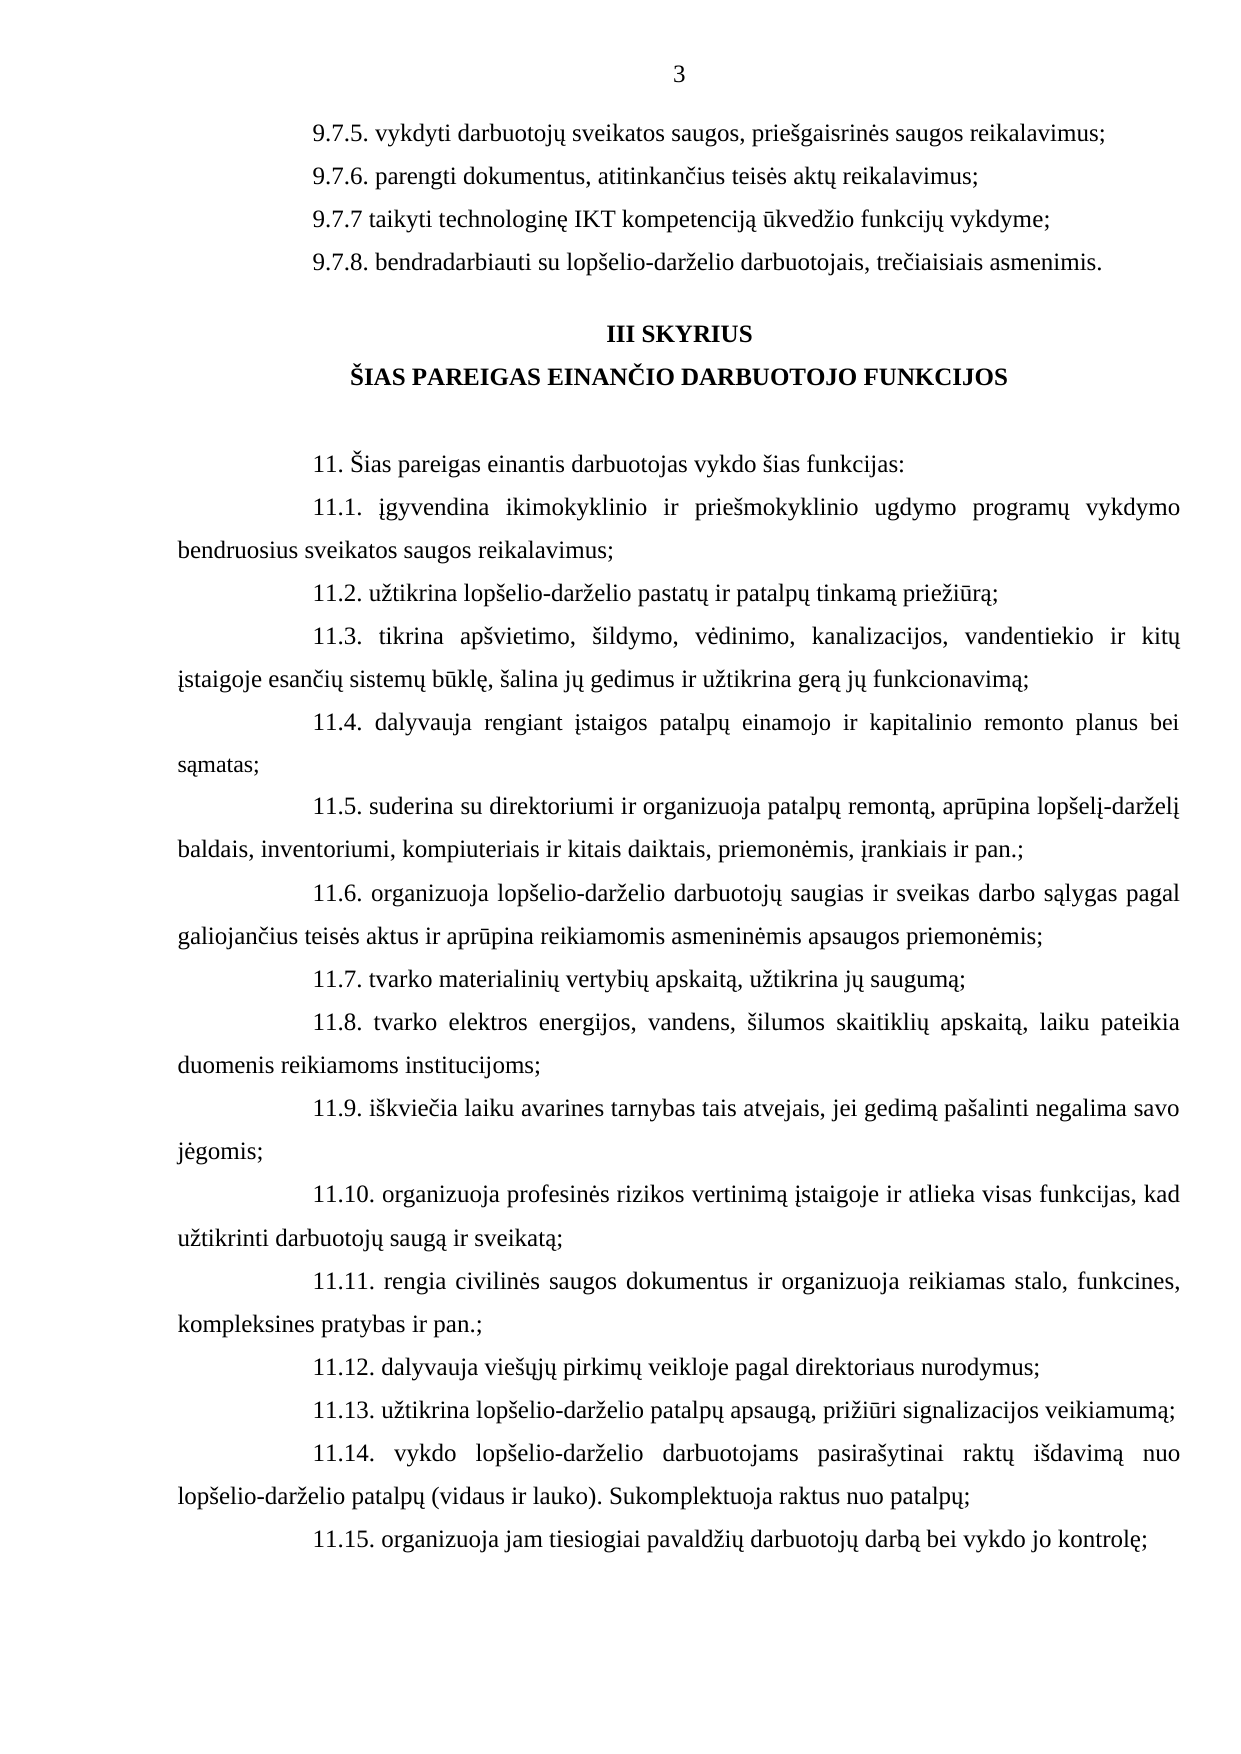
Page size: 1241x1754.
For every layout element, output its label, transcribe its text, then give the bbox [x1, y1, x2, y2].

text 11.4. dalyvauja rengiant įstaigos patalpų einamojo ir kapitalinio remonto planus bei sąmatas; [177, 707, 1181, 778]
text 11.12. dalyvauja viešųjų pirkimų veikloje pagal direktoriaus nurodymus; [177, 1352, 1181, 1381]
text 11.11. rengia civilinės saugos dokumentus ir organizuoja reikiamas stalo, funkcines, kompleksines pratybas ir pan.; [177, 1266, 1181, 1338]
text 11.9. iškviečia laiku avarines tarnybas tais atvejais, jei gedimą pašalinti negalima savo jėgomis; [177, 1093, 1181, 1165]
text 11.1. įgyvendina ikimokyklinio ir priešmokyklinio ugdymo programų vykdymo bendruosius sveikatos saugos reikalavimus; [177, 492, 1181, 564]
text 11.6. organizuoja lopšelio-darželio darbuotojų saugias ir sveikas darbo sąlygas pagal galiojančius teisės aktus ir aprūpina reikiamomis asmeninėmis apsaugos priemonėmis; [177, 878, 1181, 949]
text 11.8. tvarko elektros energijos, vandens, šilumos skaitiklių apskaitą, laiku pateikia duomenis reikiamoms institucijoms; [177, 1007, 1181, 1079]
text 11.7. tvarko materialinių vertybių apskaitą, užtikrina jų saugumą; [177, 964, 1181, 993]
text 11.5. suderina su direktoriumi ir organizuoja patalpų remontą, aprūpina lopšelį-darželį baldais, inventoriumi, kompiuteriais ir kitais daiktais, priemonėmis, įrankiais ir pan.; [177, 791, 1181, 863]
text ŠIAS PAREIGAS EINANČIO DARBUOTOJO FUNKCIJOS [177, 362, 1181, 391]
text 11.15. organizuoja jam tiesiogiai pavaldžių darbuotojų darbą bei vykdo jo kontrolę; [177, 1524, 1181, 1553]
text 11. Šias pareigas einantis darbuotojas vykdo šias funkcijas: [177, 449, 1181, 477]
text 9.7.6. parengti dokumentus, atitinkančius teisės aktų reikalavimus; [177, 161, 1181, 190]
text 11.14. vykdo lopšelio-darželio darbuotojams pasirašytinai raktų išdavimą nuo lopšelio-darželio patalpų (vidaus ir lauko). Sukomplektuoja raktus nuo patalpų; [177, 1438, 1181, 1510]
text 11.13. užtikrina lopšelio-darželio patalpų apsaugą, prižiūri signalizacijos veikiamumą; [177, 1395, 1181, 1424]
text 9.7.8. bendradarbiauti su lopšelio-darželio darbuotojais, trečiaisiais asmenimis. [177, 247, 1181, 276]
text III SKYRIUS [177, 319, 1181, 348]
text 9.7.7 taikyti technologinę IKT kompetenciją ūkvedžio funkcijų vykdyme; [177, 204, 1181, 233]
text 11.2. užtikrina lopšelio-darželio pastatų ir patalpų tinkamą priežiūrą; [177, 578, 1181, 607]
text 11.10. organizuoja profesinės rizikos vertinimą įstaigoje ir atlieka visas funkcijas, kad užtikrinti darbuotojų saugą ir sveikatą; [177, 1179, 1181, 1251]
text 11.3. tikrina apšvietimo, šildymo, vėdinimo, kanalizacijos, vandentiekio ir kitų įstaigoje esančių sistemų būklę, šalina jų gedimus ir užtikrina gerą jų funkcionavimą; [177, 621, 1181, 693]
text 9.7.5. vykdyti darbuotojų sveikatos saugos, priešgaisrinės saugos reikalavimus; [177, 118, 1181, 147]
